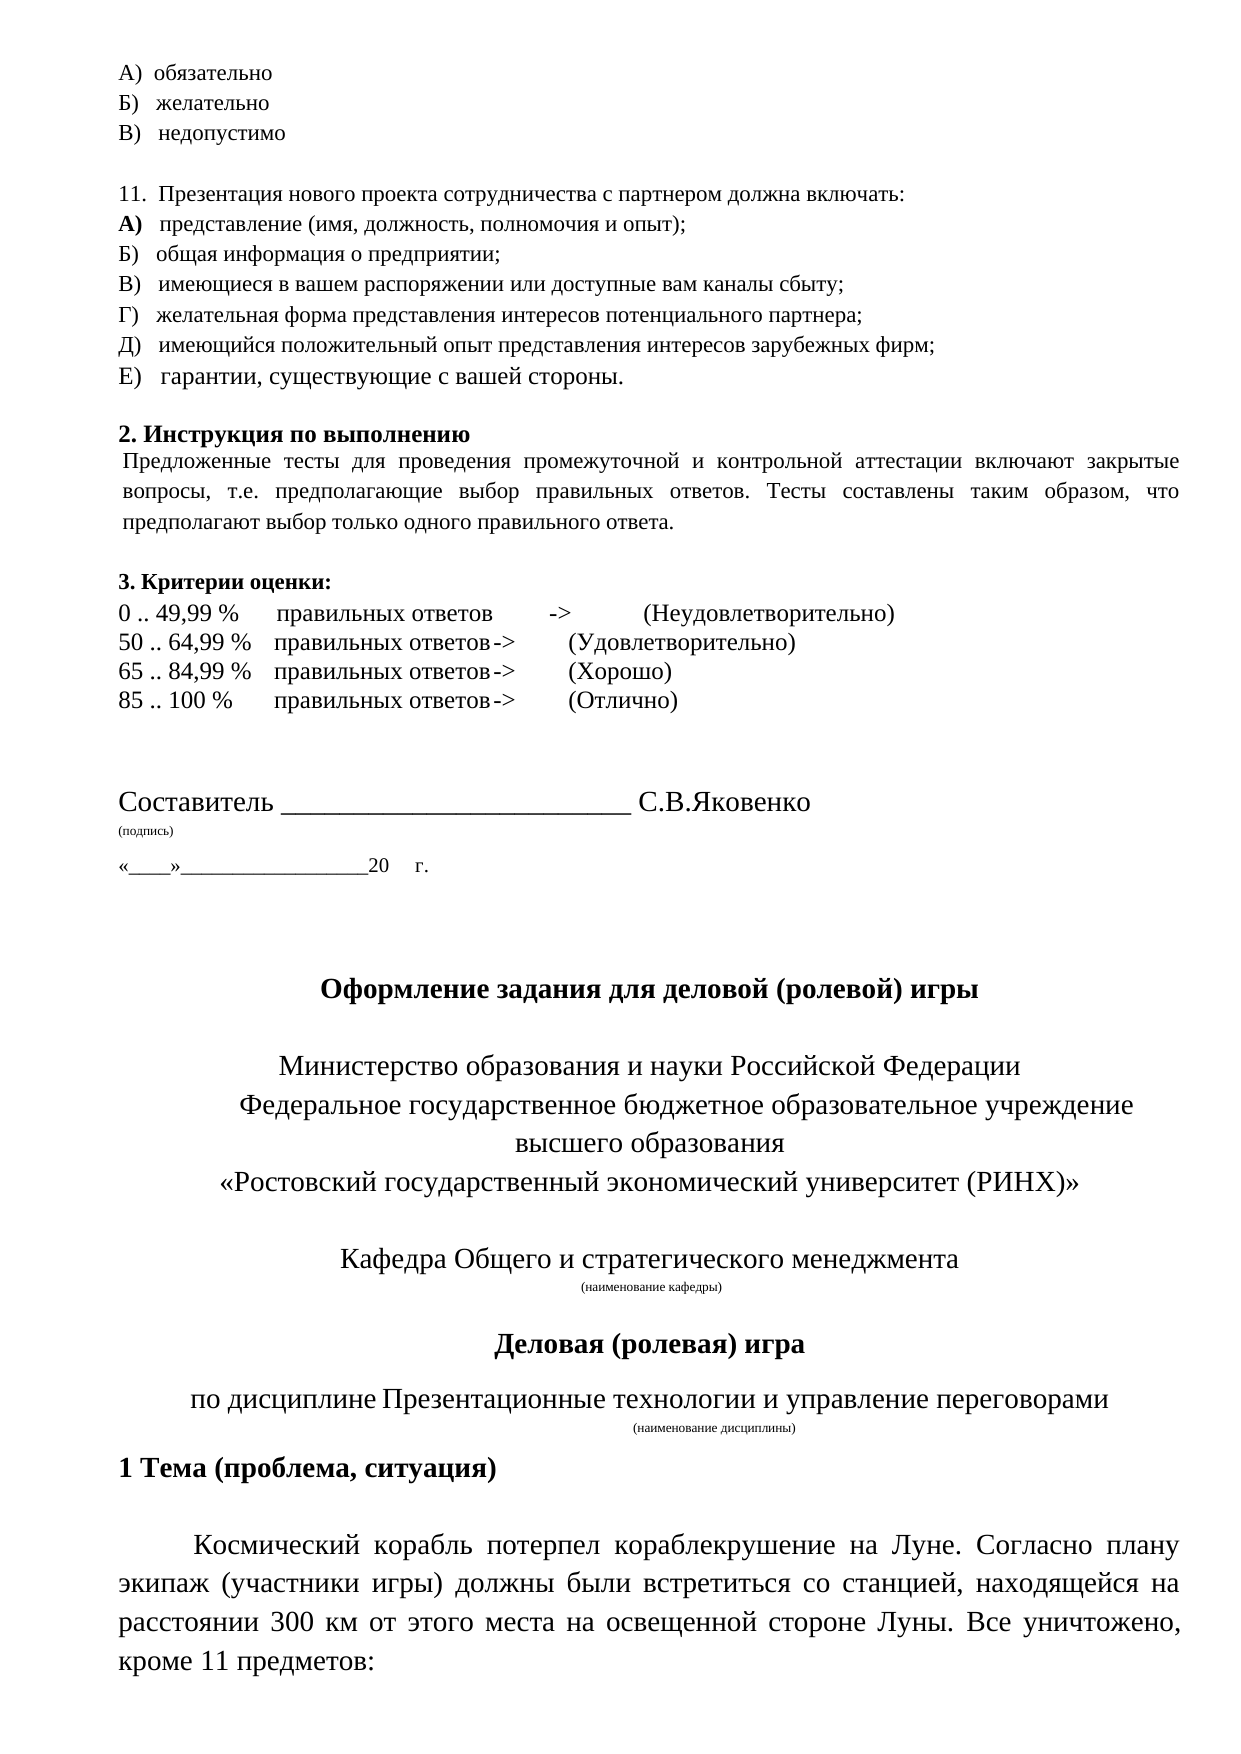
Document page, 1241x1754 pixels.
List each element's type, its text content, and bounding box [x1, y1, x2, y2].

text Д) имеющийся положительный опыт представления интересов зарубежных фирм; [118, 331, 1181, 357]
text (наименование кафедры) [118, 1279, 1181, 1306]
text Космический корабль потерпел кораблекрушение на Луне. Согласно плану экипаж (участники игры) должны были встретиться со станцией, находящейся на расстоянии от этого места на освещенной стороне Луны. Все уничтожено, кроме 11 предметов: [118, 1527, 1181, 1676]
text Б) желательно [118, 89, 1181, 116]
text Кафедра Общего и стратегического менеджмента [118, 1241, 1181, 1274]
text Министерство образования и науки Российской Федерации [118, 1048, 1181, 1082]
text (подпись) [118, 823, 1181, 849]
text Оформление задания для деловой (ролевой) игры [118, 971, 1181, 1005]
text Федеральное государственное бюджетное образовательное учреждение высшего образования [118, 1087, 1181, 1159]
text 50 .. 64,99 % правильных ответов -> (Удовлетворительно) [118, 627, 1181, 656]
text 11. Презентация нового проекта сотрудничества с партнером должна включать: [118, 180, 1181, 206]
text Б) общая информация о предприятии; [118, 240, 1181, 267]
text Предложенные тесты для проведения промежуточной и контрольной аттестации включают закрытые вопросы, т.е. предполагающие выбор правильных ответов. Тесты составлены таким образом, что предполагают выбор только одного правильного ответа. [122, 447, 1181, 534]
text 65 .. 84,99 % правильных ответов -> (Хорошо) [118, 656, 1181, 685]
text А) представление (имя, должность, полномочия и опыт); [118, 210, 1181, 236]
text Деловая (ролевая) игра [118, 1326, 1181, 1360]
text Составитель ________________________ С.В.Яковенко [118, 784, 1181, 818]
text по дисциплине Презентационные технологии и управление переговорами [118, 1381, 1181, 1415]
text «____»__________________20 г. [118, 853, 1181, 877]
text В) недопустимо [118, 119, 1181, 146]
text Г) желательная форма представления интересов потенциального партнера; [118, 301, 1181, 327]
text 1 Тема (проблема, ситуация) [118, 1450, 1181, 1483]
text 2. Инструкция по выполнению [118, 419, 1181, 447]
text 85 .. 100 % правильных ответов -> (Отлично) [118, 685, 1181, 713]
text В) имеющиеся в вашем распоряжении или доступные вам каналы сбыту; [118, 271, 1181, 297]
text А) обязательно [118, 59, 1181, 85]
text 0 .. 49,99 % правильных ответов -> (Неудовлетворительно) [118, 598, 1181, 627]
text (наименование дисциплины) [118, 1420, 1181, 1446]
text Е) гарантии, существующие с вашей стороны. [118, 361, 1181, 390]
text 3. Критерии оценки: [118, 568, 1181, 594]
text «Ростовский государственный экономический университет (РИНХ)» [118, 1164, 1181, 1197]
